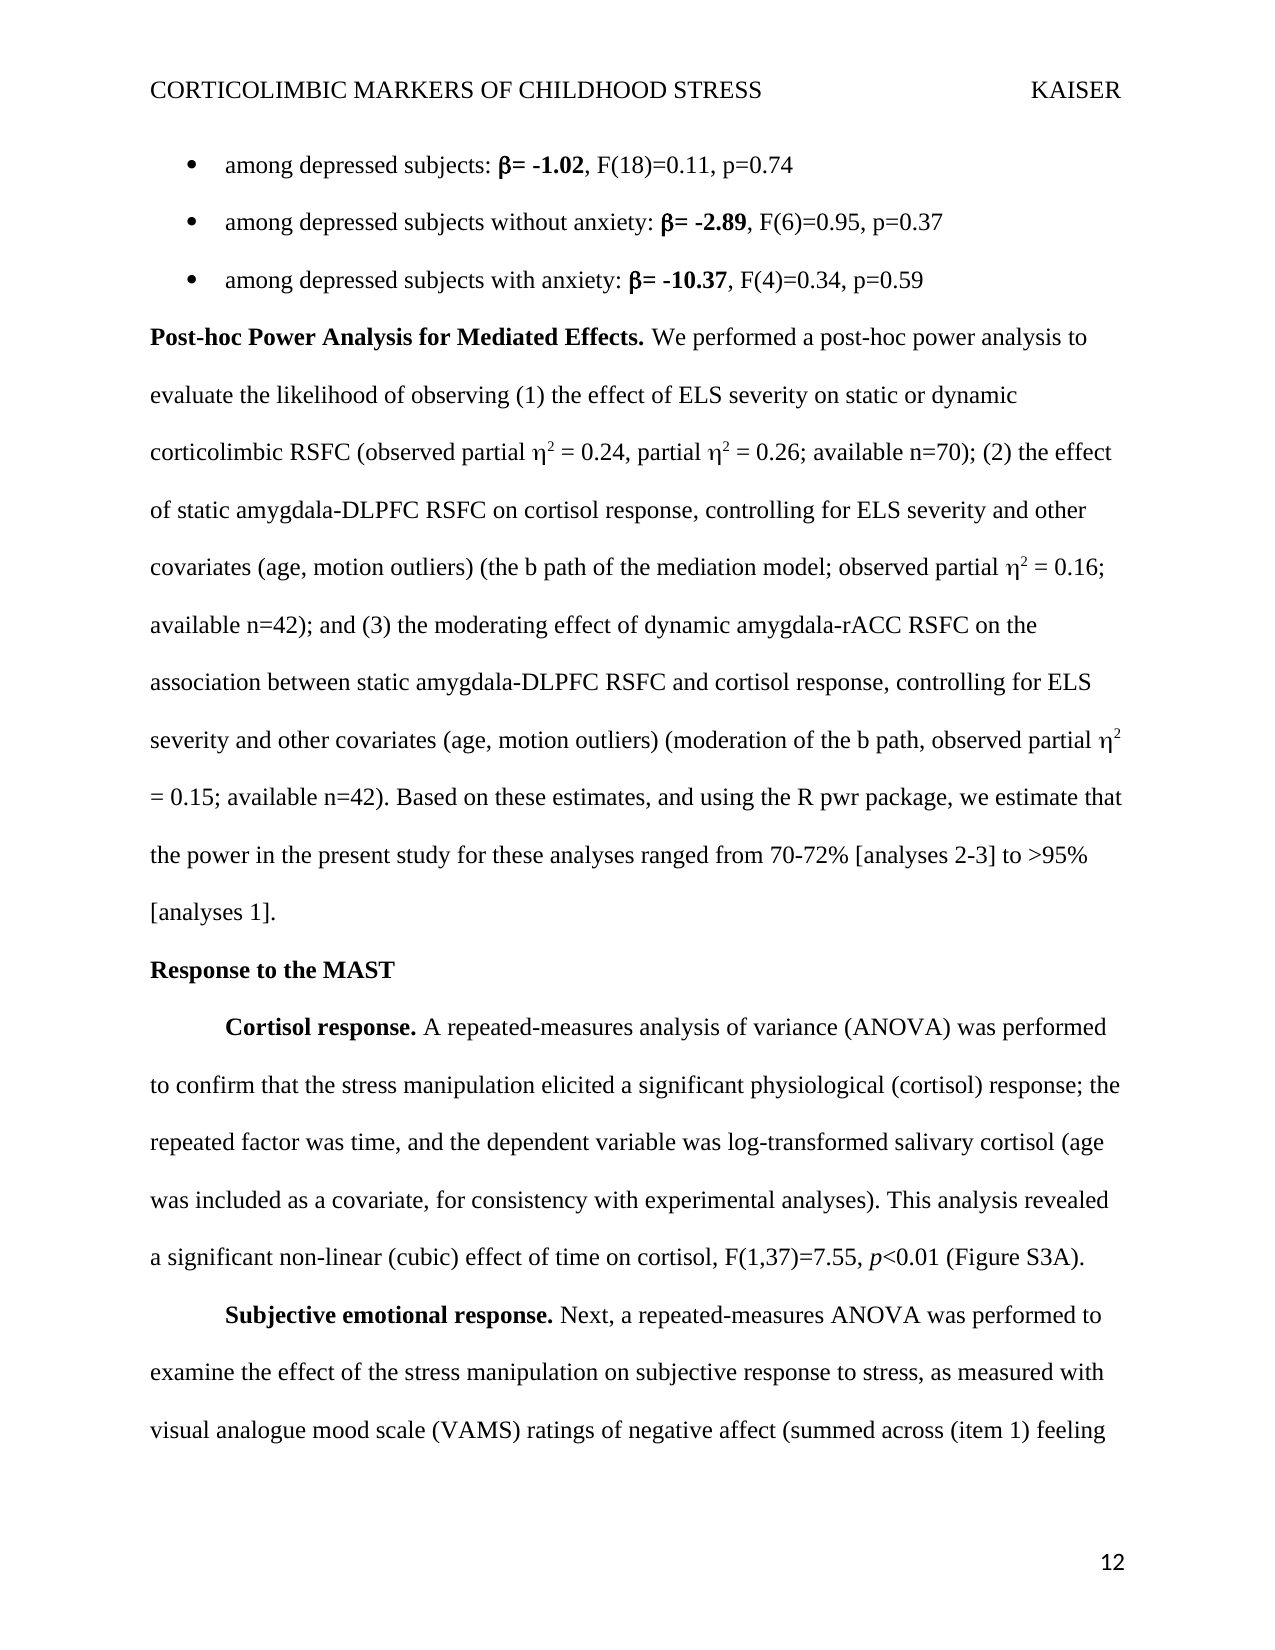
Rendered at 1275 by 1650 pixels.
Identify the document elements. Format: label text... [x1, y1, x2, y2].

text Post-hoc Power Analysis for Mediated Effects. We performed a post-hoc power analysis to evaluate the likelihood of observing (1) the effect of ELS severity on static or dynamic corticolimbic RSFC (observed partial 2 = 0.24, partial 2 = 0.26; available n=70); (2) the effect of static amygdala-DLPFC RSFC on cortisol response, controlling for ELS severity and other covariates (age, motion outliers) (the b path of the mediation model; observed partial 2 = 0.16; available n=42); and (3) the moderating effect of dynamic amygdala-rACC RSFC on the association between static amygdala-DLPFC RSFC and cortisol response, controlling for ELS severity and other covariates (age, motion outliers) (moderation of the b path, observed partial 2 = 0.15; available n=42). Based on these estimates, and using the R pwr package, we estimate that the power in the present study for these analyses ranged from 70-72% [analyses 2-3] to >95% [analyses 1]. [150, 322, 1125, 926]
list among depressed subjects: = -1.02, F(18)=0.11, p=0.74 [187, 150, 1125, 179]
list among depressed subjects without anxiety: = -2.89, F(6)=0.95, p=0.37 [187, 207, 1125, 236]
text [150, 1300, 1125, 1444]
list among depressed subjects with anxiety: = -10.37, F(4)=0.34, p=0.59 [187, 265, 1125, 294]
text Response to the MAST [150, 955, 1125, 984]
text Cortisol response. A repeated-measures analysis of variance (ANOVA) was performed to confirm that the stress manipulation elicited a significant physiological (cortisol) response; the repeated factor was time, and the dependent variable was log-transformed salivary cortisol (age was included as a covariate, for consistency with experimental analyses). This analysis revealed a significant non-linear (cubic) effect of time on cortisol, F(1,37)=7.55, p<0.01 (Figure S3A). [150, 1012, 1125, 1271]
